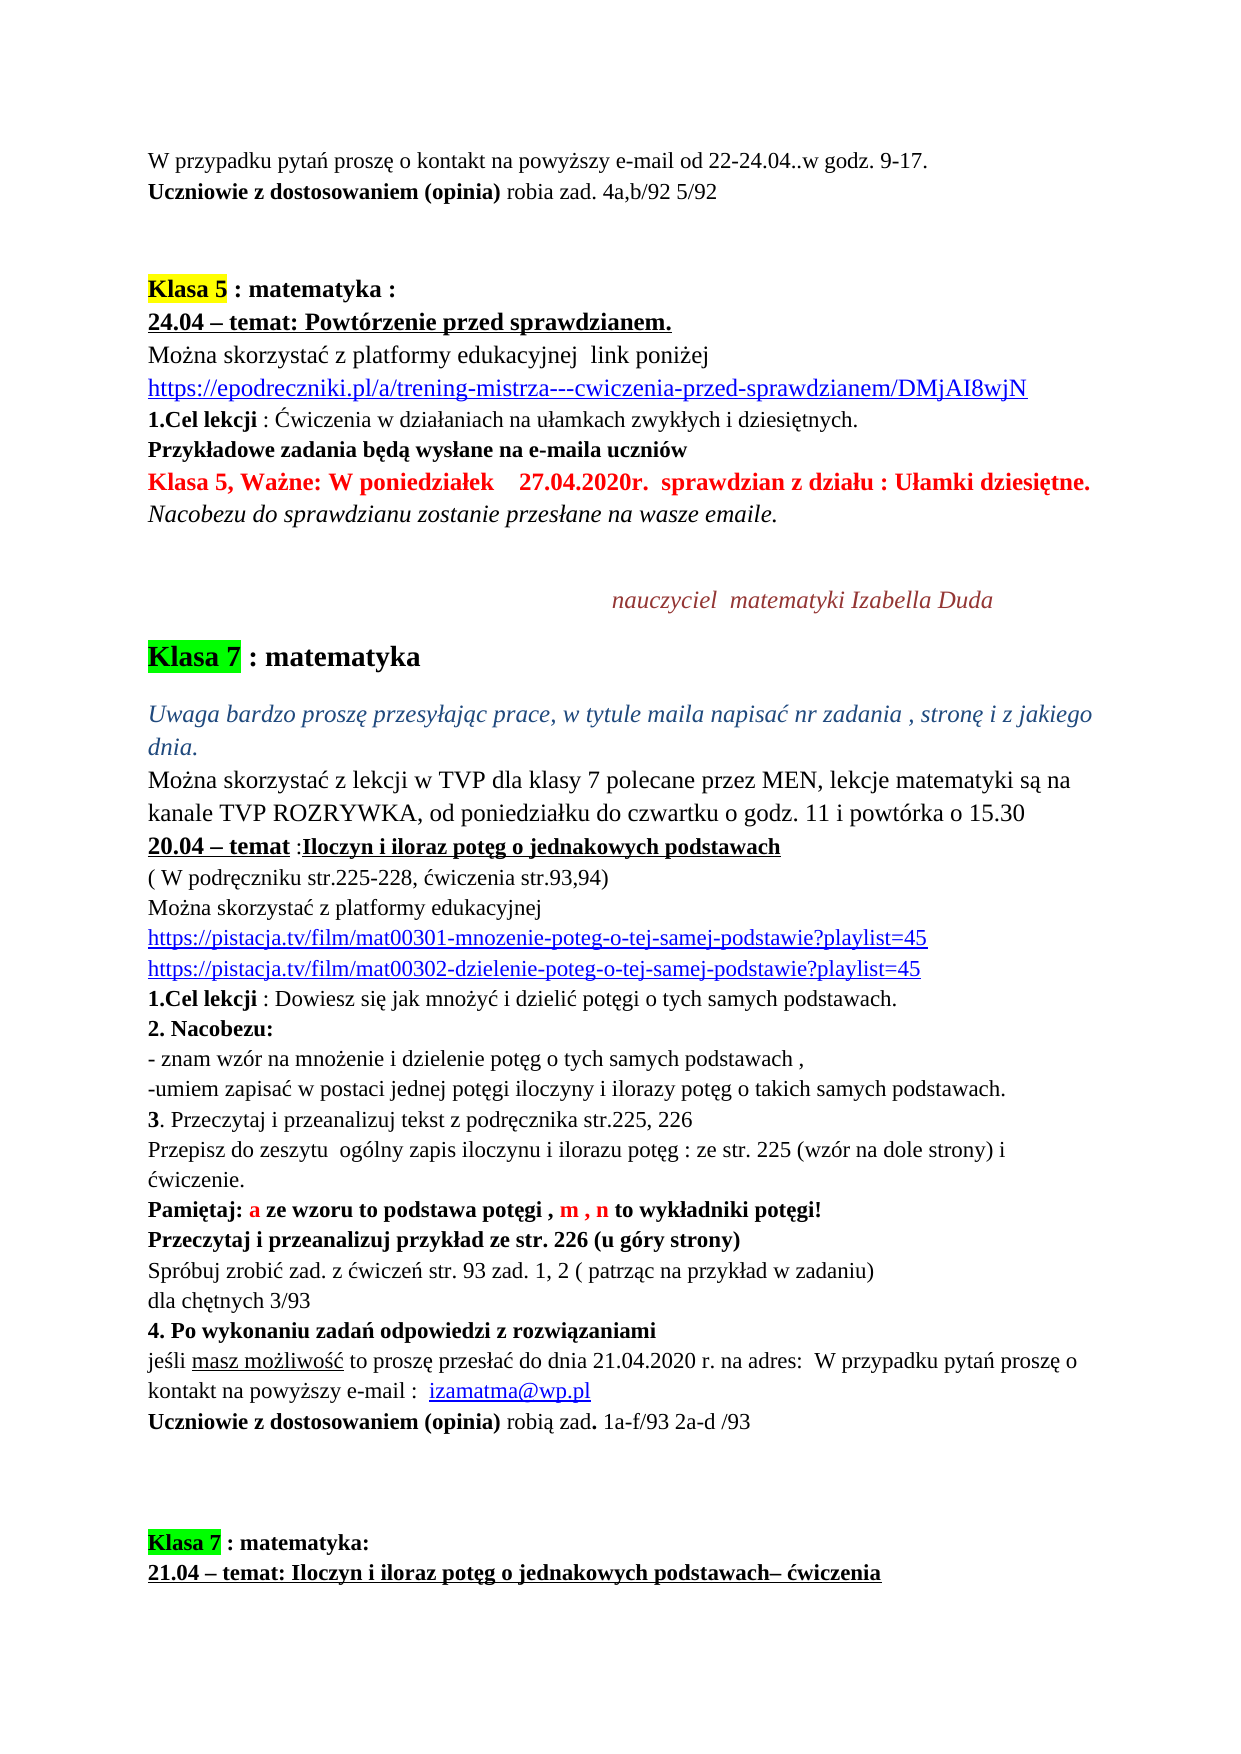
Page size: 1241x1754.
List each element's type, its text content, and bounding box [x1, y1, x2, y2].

text dla chętnych 3/93 [148, 1287, 1093, 1313]
text Pamiętaj: a ze wzoru to podstawa potęgi , m , n to wykładniki potęgi! [148, 1196, 1093, 1223]
text https://pistacja.tv/film/mat00302-dzielenie-poteg-o-tej-samej-podstawie?playlist=45 [148, 954, 1093, 981]
text jeśli masz możliwość to proszę przesłać do dnia 21.04.2020 r. na adres: W przypadku pytań proszę o kontakt na powyższy e-mail : izamatma@wp.pl [148, 1347, 1093, 1404]
text -umiem zapisać w postaci jednej potęgi iloczyny i ilorazy potęg o takich samych podstawach. [148, 1075, 1093, 1102]
text Klasa 5, Ważne: W poniedziałek 27.04.2020r. sprawdzian z działu : Ułamki dziesiętne. Nacobezu do sprawdzianu zostanie przesłane na wasze emaile. [148, 467, 1093, 528]
text 1.Cel lekcji : Dowiesz się jak mnożyć i dzielić potęgi o tych samych podstawach. [148, 985, 1093, 1011]
text Przepisz do zeszytu ogólny zapis iloczynu i ilorazu potęg : ze str. 225 (wzór na dole strony) i ćwiczenie. [148, 1136, 1093, 1192]
text Można skorzystać z platformy edukacyjnej [148, 894, 1093, 921]
text Klasa 7 : matematyka [148, 639, 1093, 673]
text ( W podręczniku str.225-228, ćwiczenia str.93,94) [148, 864, 1093, 890]
text Spróbuj zrobić zad. z ćwiczeń str. 93 zad. 1, 2 ( patrząc na przykład w zadaniu) [148, 1257, 1093, 1283]
text Klasa 7 : matematyka: [148, 1528, 1093, 1555]
text 4. Po wykonaniu zadań odpowiedzi z rozwiązaniami [148, 1317, 1093, 1343]
text 24.04 – temat: Powtórzenie przed sprawdzianem. [148, 307, 1093, 336]
text nauczyciel matematyki Izabella Duda [148, 586, 1093, 614]
text W przypadku pytań proszę o kontakt na powyższy e-mail od 22-24.04..w godz. 9-17. [148, 148, 1093, 174]
text 20.04 – temat :Iloczyn i iloraz potęg o jednakowych podstawach [148, 831, 1093, 860]
text Można skorzystać z lekcji w TVP dla klasy 7 polecane przez MEN, lekcje matematyki są na kanale TVP ROZRYWKA, od poniedziałku do czwartku o godz. 11 i powtórka o 15.30 [148, 765, 1093, 827]
text - znam wzór na mnożenie i dzielenie potęg o tych samych podstawach , [148, 1045, 1093, 1072]
text Uczniowie z dostosowaniem (opinia) robią zad. 1a-f/93 2a-d /93 [148, 1408, 1093, 1434]
text 1.Cel lekcji : Ćwiczenia w działaniach na ułamkach zwykłych i dziesiętnych. [148, 406, 1093, 432]
text 3. Przeczytaj i przeanalizuj tekst z podręcznika str.225, 226 [148, 1106, 1093, 1132]
text Klasa 5 : matematyka : [227, 274, 1093, 303]
text Uwaga bardzo proszę przesyłając prace, w tytule maila napisać nr zadania , stronę i z jakiego dnia. [148, 699, 1093, 761]
text Można skorzystać z platformy edukacyjnej link poniżej [148, 340, 1093, 369]
text https://epodreczniki.pl/a/trening-mistrza---cwiczenia-przed-sprawdzianem/DMjAI8wjN [148, 373, 1093, 402]
text Przeczytaj i przeanalizuj przykład ze str. 226 (u góry strony) [148, 1226, 1093, 1253]
text Uczniowie z dostosowaniem (opinia) robia zad. 4a,b/92 5/92 [148, 178, 1093, 204]
text https://pistacja.tv/film/mat00301-mnozenie-poteg-o-tej-samej-podstawie?playlist=45 [148, 924, 1093, 951]
text Przykładowe zadania będą wysłane na e-maila uczniów [148, 436, 1093, 463]
text 2. Nacobezu: [148, 1015, 1093, 1041]
text 21.04 – temat: Iloczyn i iloraz potęg o jednakowych podstawach– ćwiczenia [148, 1559, 1093, 1585]
